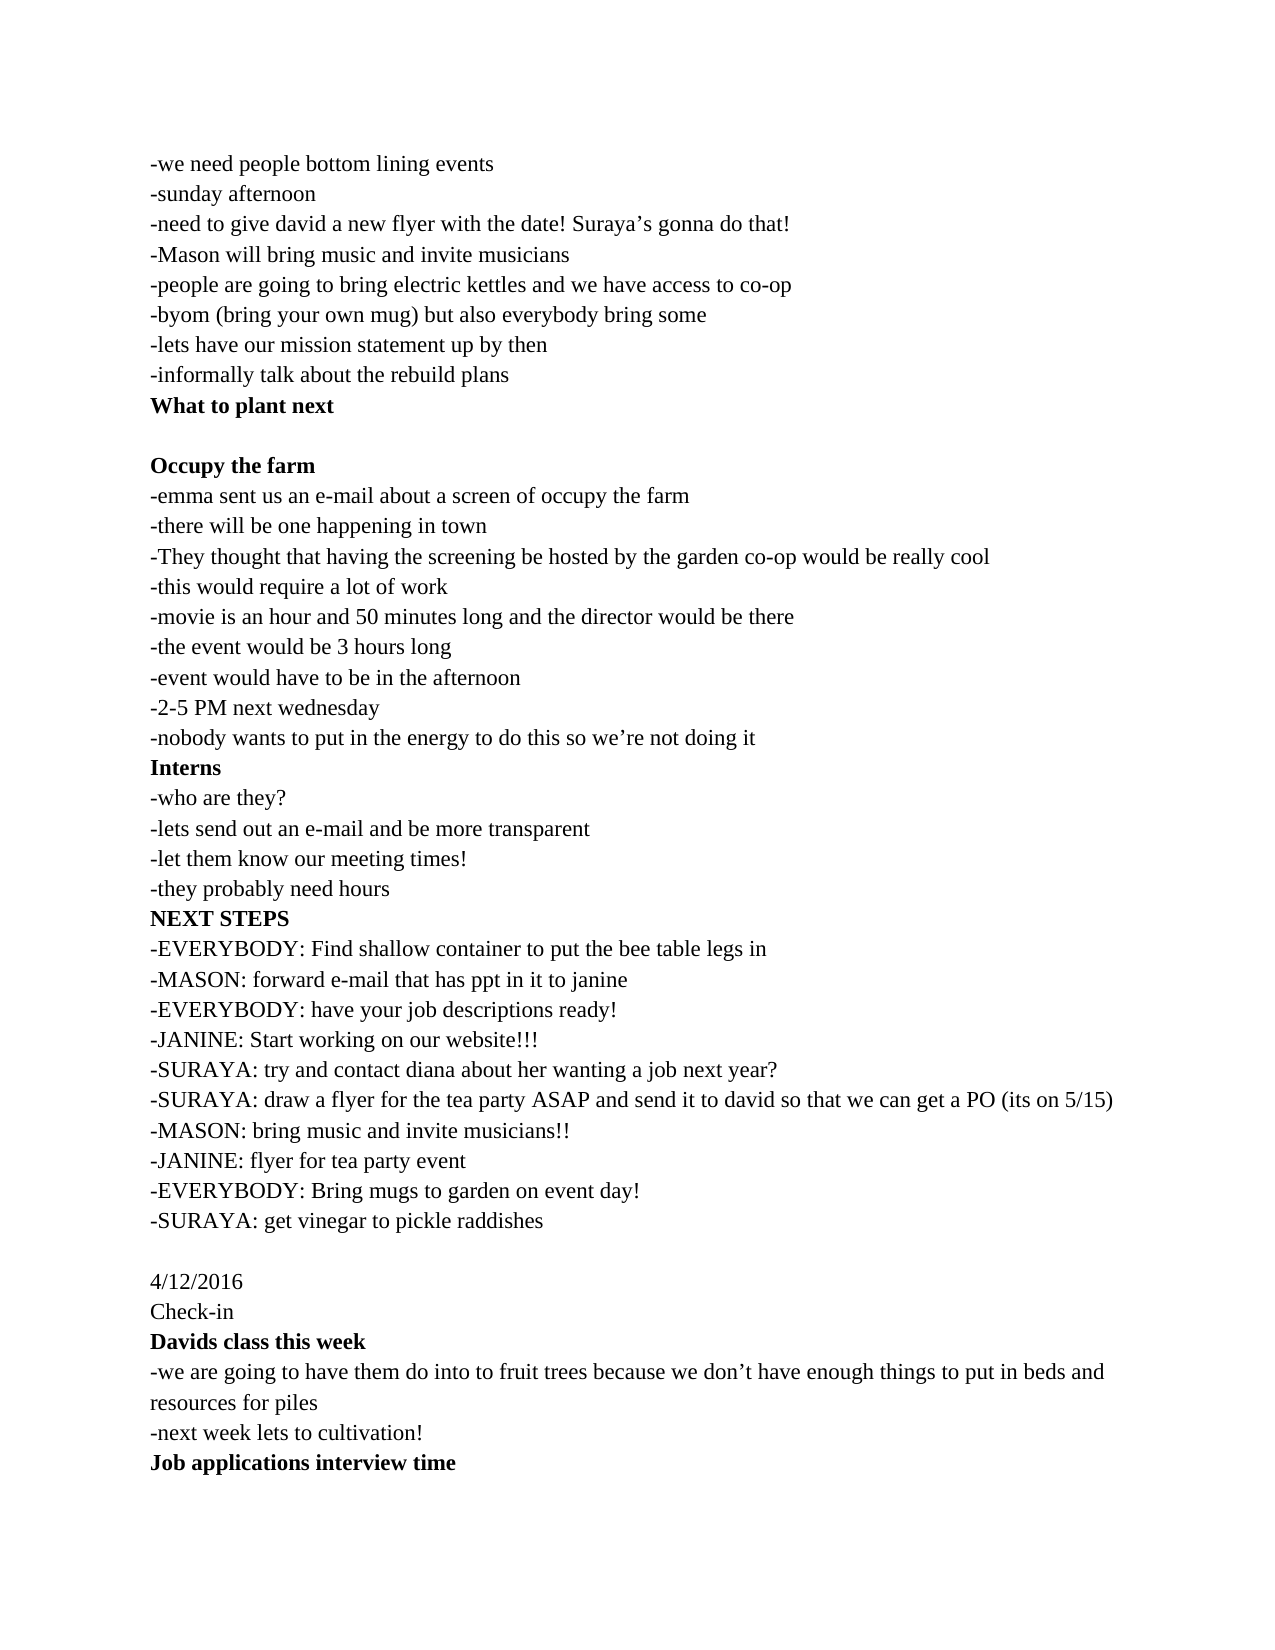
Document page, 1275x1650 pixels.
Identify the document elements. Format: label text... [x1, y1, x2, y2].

text -let them know our meeting times! [150, 845, 1125, 871]
text -we need people bottom lining events [150, 150, 1125, 176]
text -JANINE: Start working on our website!!! [150, 1026, 1125, 1052]
text -emma sent us an e-mail about a screen of occupy the farm [150, 482, 1125, 509]
text -who are they? [150, 784, 1125, 811]
text -movie is an hour and 50 minutes long and the director would be there [150, 603, 1125, 629]
text -next week lets to cultivation! [150, 1419, 1125, 1445]
text Occupy the farm [150, 452, 1125, 478]
text -informally talk about the rebuild plans [150, 361, 1125, 388]
text -Mason will bring music and invite musicians [150, 241, 1125, 267]
text Interns [150, 754, 1125, 781]
text -SURAYA: draw a flyer for the tea party ASAP and send it to david so that we can get a PO (its on 5/15) [150, 1086, 1125, 1113]
text Davids class this week [150, 1328, 1125, 1354]
text -lets have our mission statement up by then [150, 331, 1125, 358]
text -event would have to be in the afternoon [150, 663, 1125, 690]
text -need to give david a new flyer with the date! Suraya’s gonna do that! [150, 210, 1125, 237]
text -EVERYBODY: have your job descriptions ready! [150, 996, 1125, 1022]
text -byom (bring your own mug) but also everybody bring some [150, 301, 1125, 327]
text -lets send out an e-mail and be more transparent [150, 814, 1125, 841]
text -the event would be 3 hours long [150, 633, 1125, 660]
text -2-5 PM next wednesday [150, 694, 1125, 720]
text -MASON: forward e-mail that has ppt in it to janine [150, 966, 1125, 992]
text -JANINE: flyer for tea party event [150, 1147, 1125, 1173]
text -we are going to have them do into to fruit trees because we don’t have enough things to put in beds and resources for piles [150, 1358, 1125, 1415]
text -people are going to bring electric kettles and we have access to co-op [150, 271, 1125, 297]
text -SURAYA: try and contact diana about her wanting a job next year? [150, 1056, 1125, 1083]
text -sunday afternoon [150, 180, 1125, 207]
text Job applications interview time [150, 1449, 1125, 1475]
text 4/12/2016 [150, 1268, 1125, 1294]
text -they probably need hours [150, 875, 1125, 901]
text -EVERYBODY: Find shallow container to put the bee table legs in [150, 935, 1125, 962]
text -EVERYBODY: Bring mugs to garden on event day! [150, 1177, 1125, 1203]
text -there will be one happening in town [150, 512, 1125, 539]
text NEXT STEPS [150, 905, 1125, 932]
text -SURAYA: get vinegar to pickle raddishes [150, 1207, 1125, 1234]
text -They thought that having the screening be hosted by the garden co-op would be really cool [150, 543, 1125, 569]
text What to plant next [150, 392, 1125, 418]
text -this would require a lot of work [150, 573, 1125, 599]
text Check-in [150, 1298, 1125, 1324]
text -MASON: bring music and invite musicians!! [150, 1117, 1125, 1143]
text -nobody wants to put in the energy to do this so we’re not doing it [150, 724, 1125, 750]
